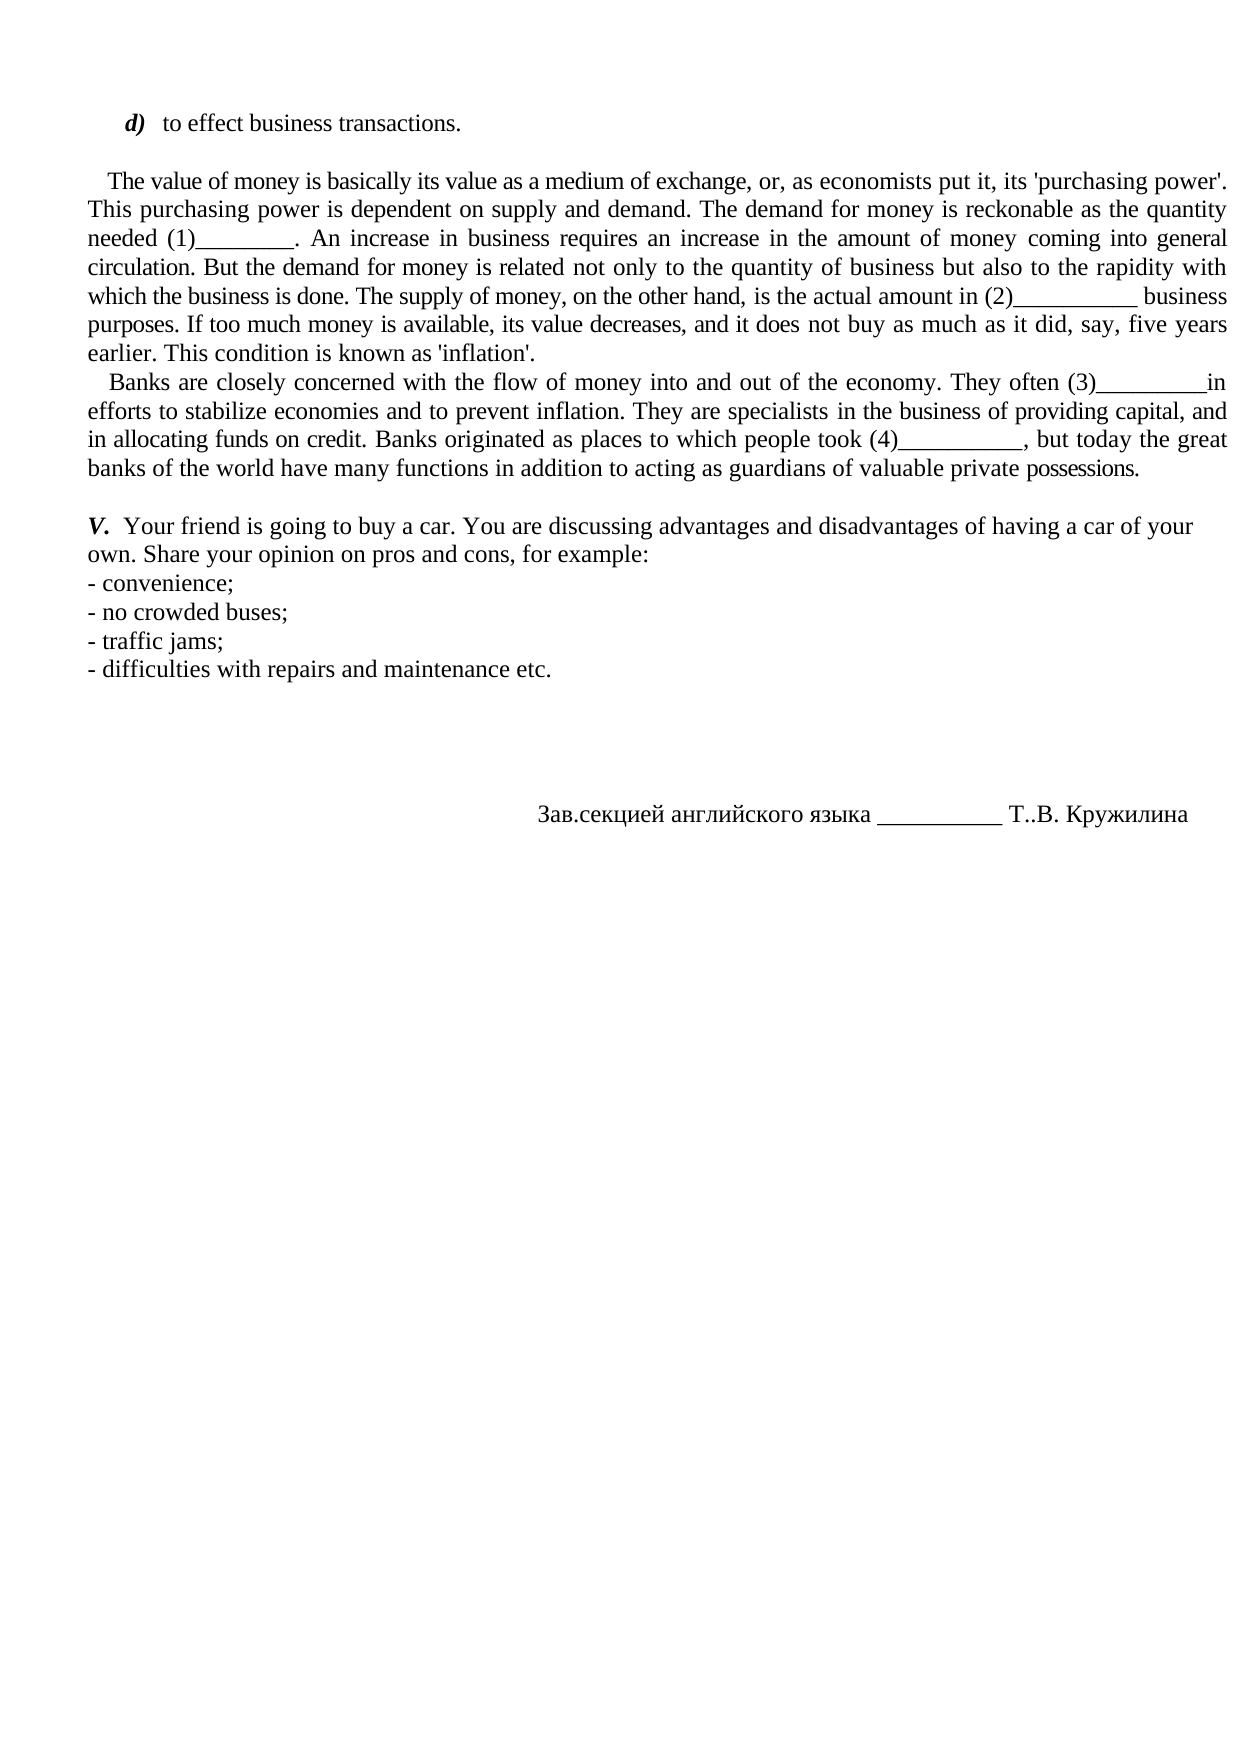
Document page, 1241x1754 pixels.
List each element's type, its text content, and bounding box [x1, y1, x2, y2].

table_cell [76, 108, 1239, 799]
text Зав.секцией английского языка __________ Т..В. Кружилина [125, 799, 1188, 828]
